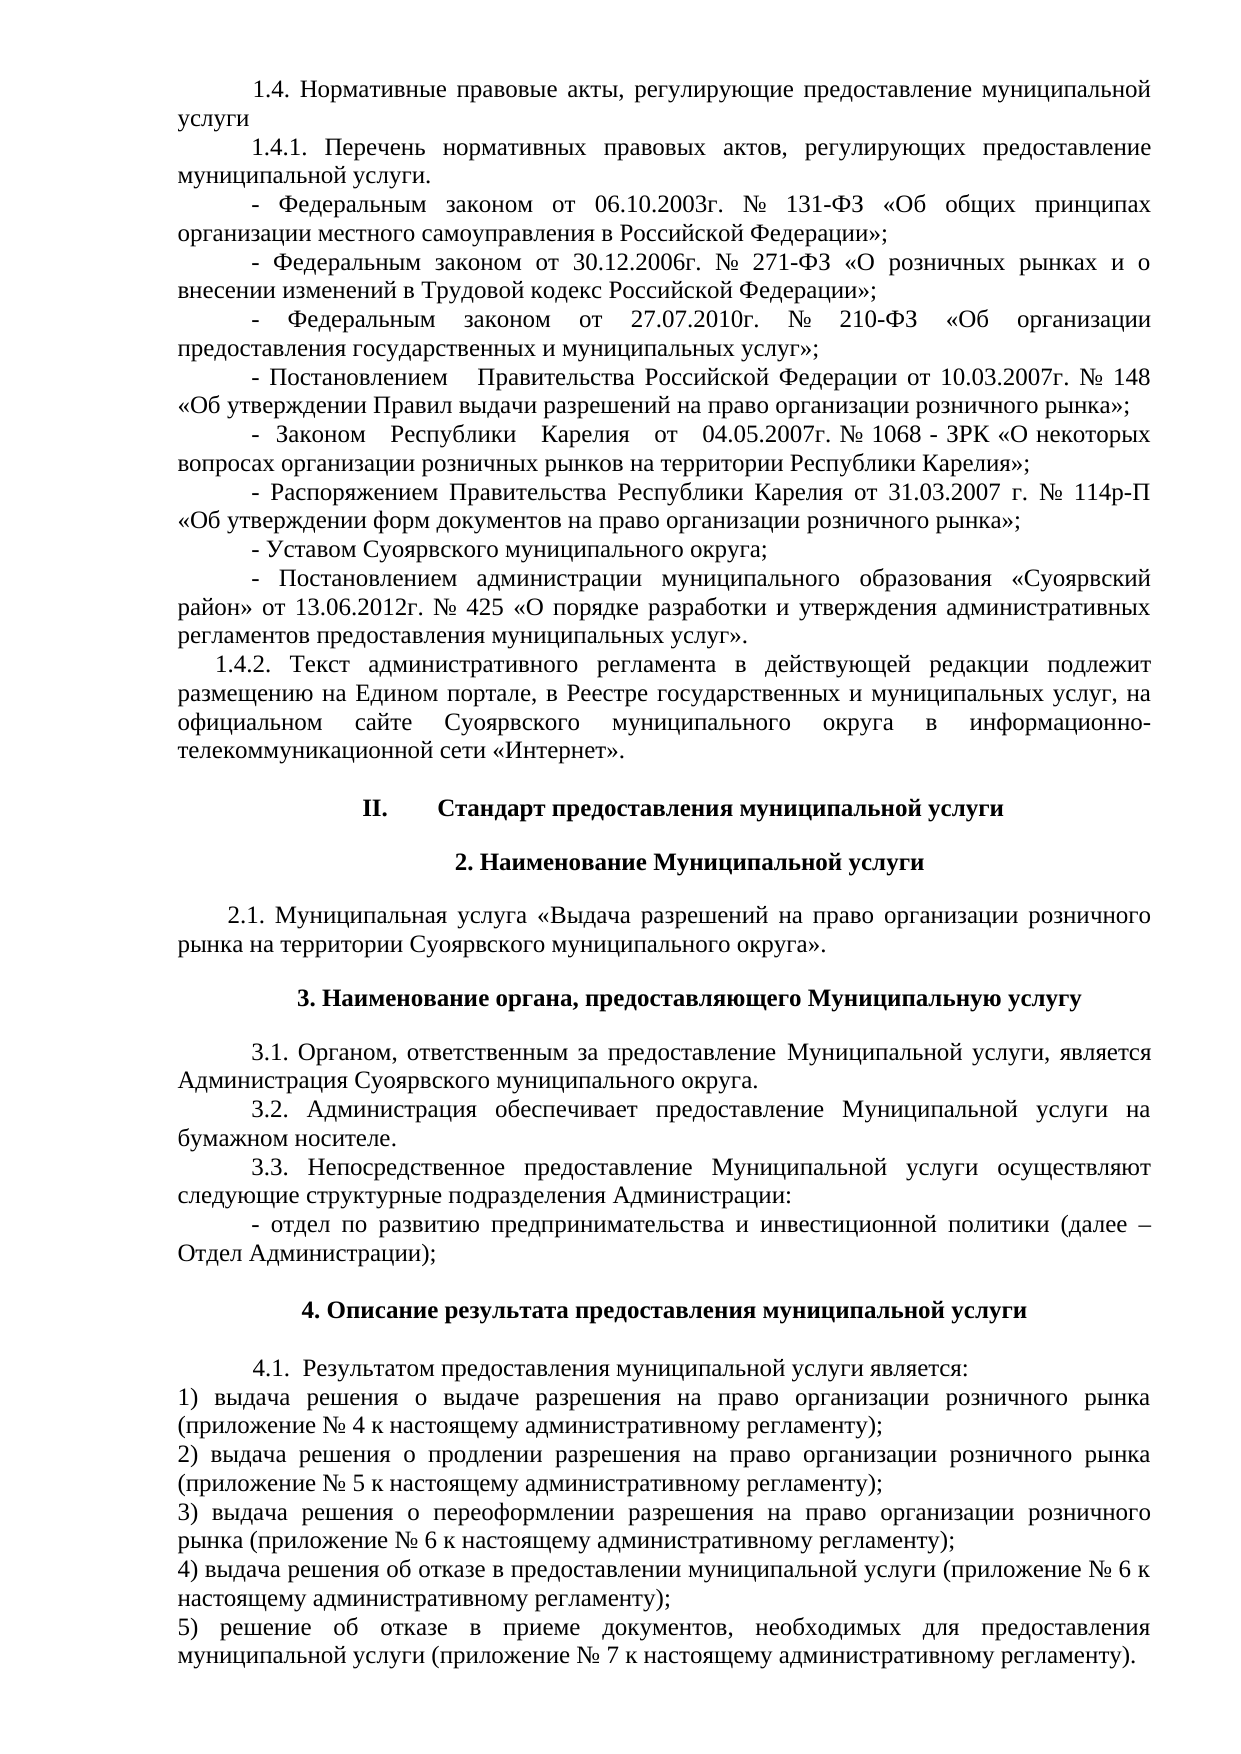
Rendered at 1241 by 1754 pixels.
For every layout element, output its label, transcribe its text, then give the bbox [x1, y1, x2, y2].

text 1.4.1. Перечень нормативных правовых актов, регулирующих предоставление муниципальной услуги. [177, 132, 1152, 189]
text 4.1. Результатом предоставления муниципальной услуги является: [177, 1353, 1152, 1382]
text 1) выдача решения о выдаче разрешения на право организации розничного рынка (приложение № 4 к настоящему административному регламенту); [177, 1382, 1152, 1439]
text 3.2. Администрация обеспечивает предоставление Муниципальной услуги на бумажном носителе. [177, 1094, 1152, 1152]
text - Законом Республики Карелия от 04.05.2007г. № 1068 - ЗРК «О некоторых вопросах организации розничных рынков на территории Республики Карелия»; [177, 419, 1152, 477]
text - Уставом Суоярвского муниципального округа; [177, 534, 1152, 563]
text 3. Наименование органа, предоставляющего Муниципальную услугу [227, 983, 1152, 1012]
text - отдел по развитию предпринимательства и инвестиционной политики (далее – Отдел Администрации); [177, 1209, 1152, 1267]
text - Федеральным законом от 30.12.2006г. № 271-ФЗ «О розничных рынках и о внесении изменений в Трудовой кодекс Российской Федерации»; [177, 247, 1152, 304]
text - Федеральным законом от 06.10.2003г. № 131-ФЗ «Об общих принципах организации местного самоуправления в Российской Федерации»; [177, 189, 1152, 247]
list Стандарт предоставления муниципальной услуги [215, 793, 1152, 822]
text 4. Описание результата предоставления муниципальной услуги [177, 1296, 1152, 1324]
text 2. Наименование Муниципальной услуги [227, 847, 1152, 876]
text - Распоряжением Правительства Республики Карелия от 31.03.2007 г. № 114р-П «Об утверждении форм документов на право организации розничного рынка»; [177, 477, 1152, 534]
text 4) выдача решения об отказе в предоставлении муниципальной услуги (приложение № 6 к настоящему административному регламенту); [177, 1554, 1152, 1612]
text 1.4. Нормативные правовые акты, регулирующие предоставление муниципальной услуги [177, 74, 1152, 132]
text - Федеральным законом от 27.07.2010г. № 210-ФЗ «Об организации предоставления государственных и муниципальных услуг»; [177, 304, 1152, 362]
text 2.1. Муниципальная услуга «Выдача разрешений на право организации розничного рынка на территории Суоярвского муниципального округа». [177, 901, 1152, 958]
text 3.1. Органом, ответственным за предоставление Муниципальной услуги, является Администрация Суоярвского муниципального округа. [177, 1037, 1152, 1094]
text 1.4.2. Текст административного регламента в действующей редакции подлежит размещению на Едином портале, в Реестре государственных и муниципальных услуг, на официальном сайте Суоярвского муниципального округа в информационно-телекоммуникационной сети «Интернет». [177, 649, 1152, 764]
text - Постановлением администрации муниципального образования «Суоярвский район» от 13.06.2012г. № 425 «О порядке разработки и утверждения административных регламентов предоставления муниципальных услуг». [177, 563, 1152, 649]
text 3.3. Непосредственное предоставление Муниципальной услуги осуществляют следующие структурные подразделения Администрации: [177, 1152, 1152, 1209]
text 3) выдача решения о переоформлении разрешения на право организации розничного рынка (приложение № 6 к настоящему административному регламенту); [177, 1497, 1152, 1554]
text - Постановлением Правительства Российской Федерации от 10.03.2007г. № 148 «Об утверждении Правил выдачи разрешений на право организации розничного рынка»; [177, 362, 1152, 419]
text 2) выдача решения о продлении разрешения на право организации розничного рынка (приложение № 5 к настоящему административному регламенту); [177, 1439, 1152, 1497]
text 5) решение об отказе в приеме документов, необходимых для предоставления муниципальной услуги (приложение № 7 к настоящему административному регламенту). [177, 1612, 1152, 1669]
